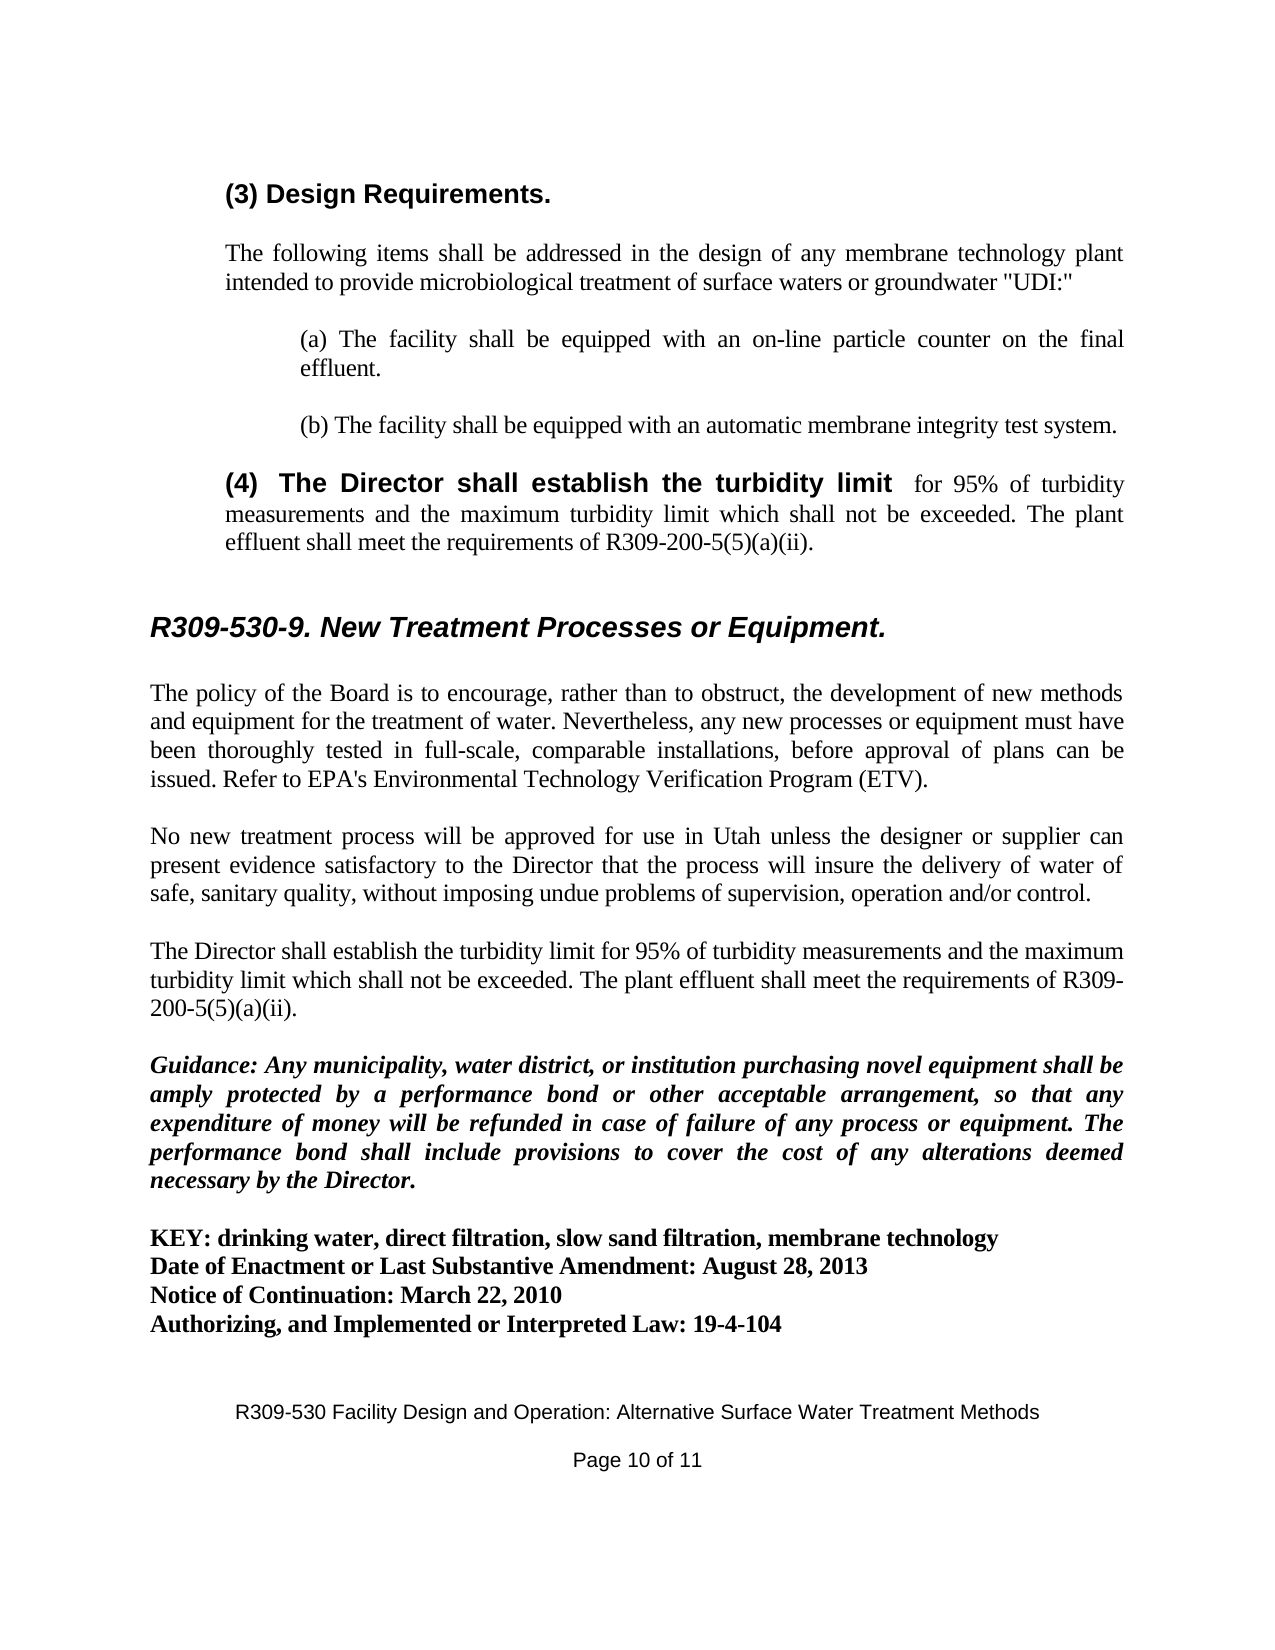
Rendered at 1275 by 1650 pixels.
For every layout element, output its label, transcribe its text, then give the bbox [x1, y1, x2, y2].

text (3) Design Requirements. [150, 178, 1125, 209]
text (a) The facility shall be equipped with an on-line particle counter on the final effluent. [300, 324, 1125, 382]
text (b) The facility shall be equipped with an automatic membrane integrity test system. [300, 410, 1125, 439]
text Date of Enactment or Last Substantive Amendment: August 28, 2013 [150, 1251, 1125, 1280]
text The following items shall be addressed in the design of any membrane technology plant intended to provide microbiological treatment of surface waters or groundwater "UDI:" [225, 238, 1125, 295]
text No new treatment process will be approved for use in Utah unless the designer or supplier can present evidence satisfactory to the Director that the process will insure the delivery of water of safe, sanitary quality, without imposing undue problems of supervision, operation and/or control. [150, 821, 1125, 907]
text Authorizing, and Implemented or Interpreted Law: 19-4-104 [150, 1309, 1125, 1338]
text KEY: drinking water, direct filtration, slow sand filtration, membrane technology [150, 1223, 1125, 1251]
text The Director shall establish the turbidity limit for 95% of turbidity measurements and the maximum turbidity limit which shall not be exceeded. The plant effluent shall meet the requirements of R309-200-5(5)(a)(ii). [150, 936, 1125, 1022]
subtitle R309-530-9. New Treatment Processes or Equipment. [150, 609, 1125, 643]
text The policy of the Board is to encourage, rather than to obstruct, the development of new methods and equipment for the treatment of water. Nevertheless, any new processes or equipment must have been thoroughly tested in full-scale, comparable installations, before approval of plans can be issued. Refer to EPA's Environmental Technology Verification Program (ETV). [150, 678, 1125, 793]
text (4) The Director shall establish the turbidity limit for 95% of turbidity measurements and the maximum turbidity limit which shall not be exceeded. The plant effluent shall meet the requirements of R309-200-5(5)(a)(ii). [225, 467, 1125, 556]
text Guidance: Any municipality, water district, or institution purchasing novel equipment shall be amply protected by a performance bond or other acceptable arrangement, so that any expenditure of money will be refunded in case of failure of any process or equipment. The performance bond shall include provisions to cover the cost of any alterations deemed necessary by the Director. [150, 1051, 1125, 1194]
text Notice of Continuation: March 22, 2010 [150, 1280, 1125, 1309]
